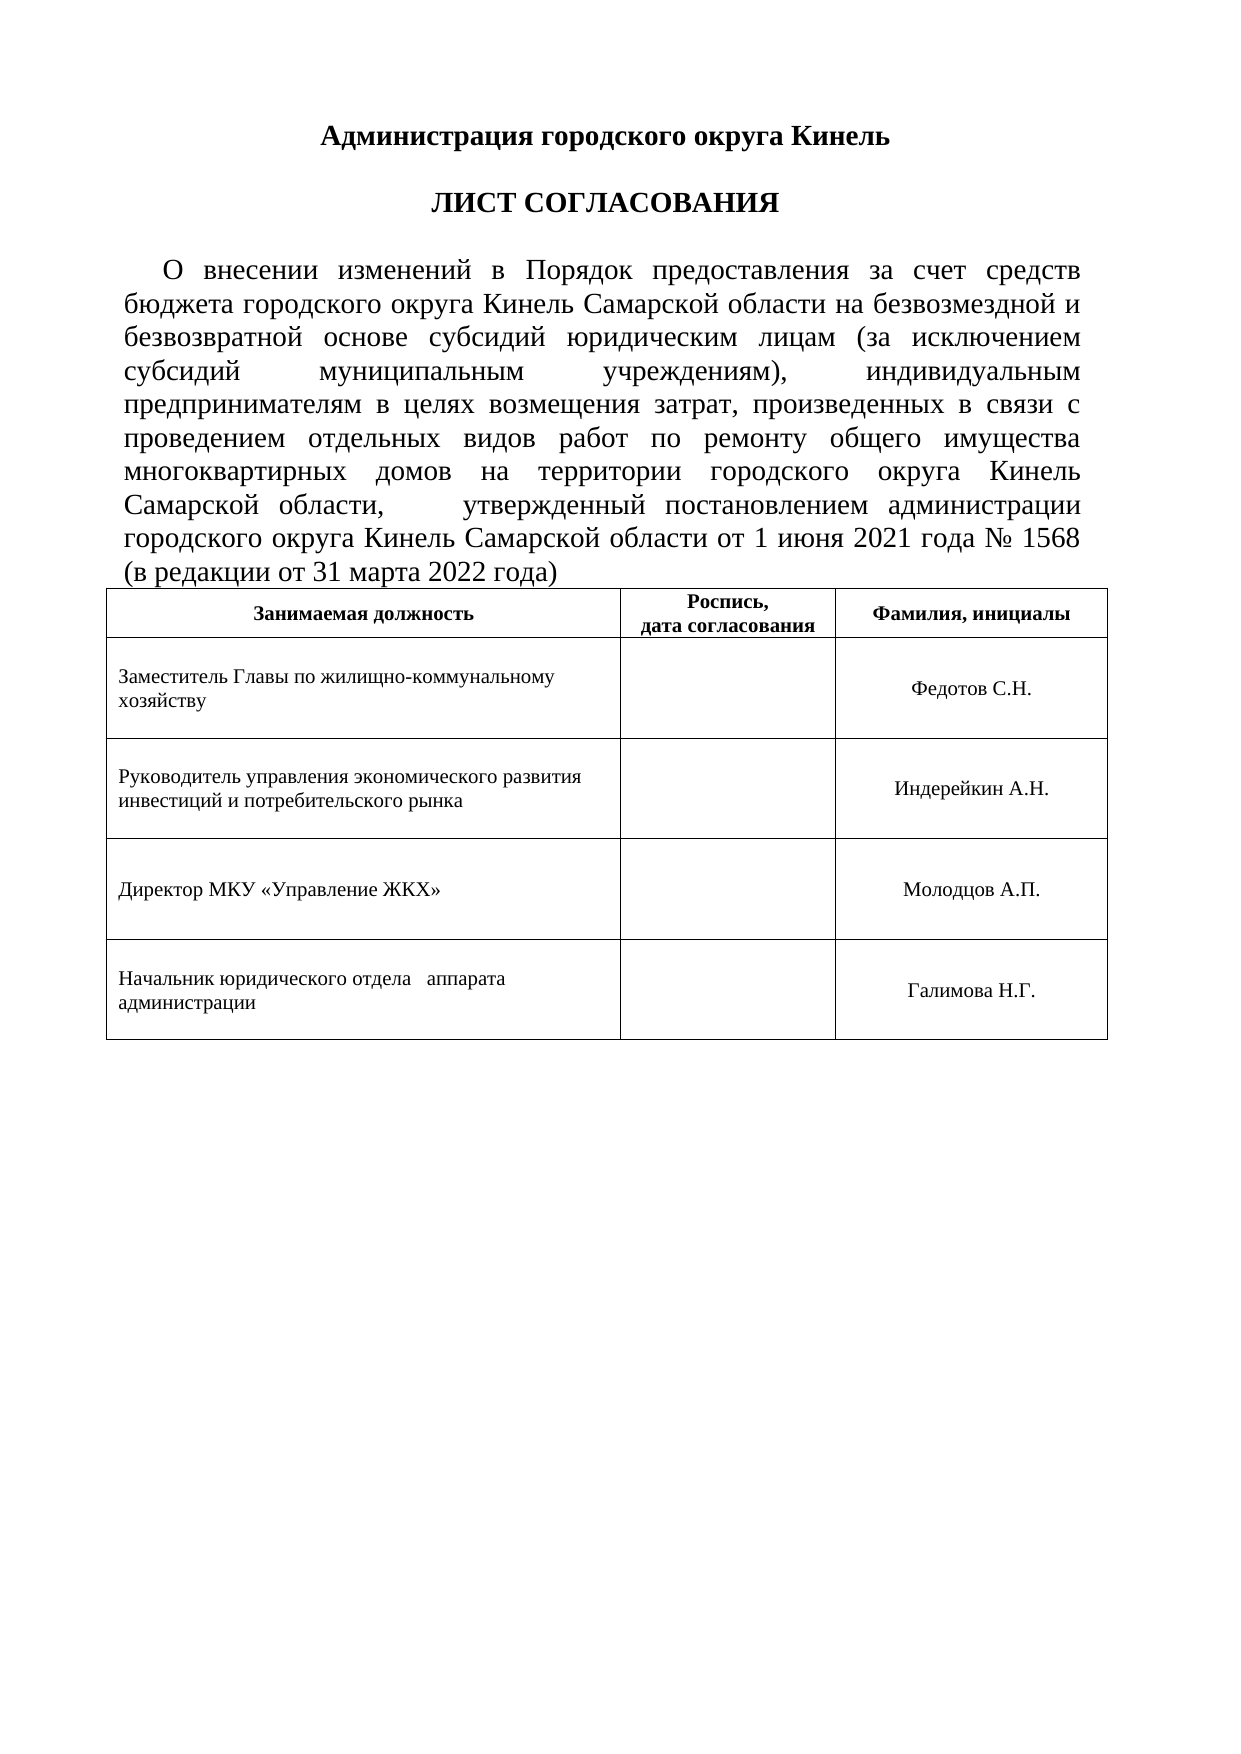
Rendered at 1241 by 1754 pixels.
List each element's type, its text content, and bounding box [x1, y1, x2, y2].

table_cell [621, 638, 835, 737]
table_cell Руководитель управления экономического развития инвестиций и потребительского рынка [107, 739, 620, 838]
table_header Роспись, дата согласования [621, 589, 835, 637]
table_header Занимаемая должность [107, 589, 620, 637]
table_cell Молодцов А.П. [836, 839, 1107, 939]
table_header О внесении изменений в Порядок предоставления за счет средств бюджета городского округа Кинель Самарской области на безвозмездной и безвозвратной основе субсидий юридическим лицам (за исключением субсидий муниципальным учреждениям), индивидуальным предпринимателям в целях возмещения затрат, произведенных в связи с проведением отдельных видов работ по ремонту общего имущества многоквартирных домов на территории городского округа Кинель Самарской области, утвержденный постановлением администрации городского округа Кинель Самарской области от 1 июня 2021 года № 1568 (в редакции от 31 марта 2022 года) [112, 252, 1093, 588]
table_cell Директор МКУ «Управление ЖКХ» [107, 839, 620, 939]
table_cell [621, 839, 835, 939]
text Администрация городского округа Кинель [118, 118, 1092, 152]
table_cell Заместитель Главы по жилищно-коммунальному хозяйству [107, 638, 620, 737]
table_cell [621, 739, 835, 838]
table_cell Галимова Н.Г. [836, 940, 1107, 1039]
table_cell Федотов С.Н. [836, 638, 1107, 737]
table_cell Начальник юридического отдела аппарата администрации [107, 940, 620, 1039]
table_cell Индерейкин А.Н. [836, 739, 1107, 838]
table_header Фамилия, инициалы [836, 589, 1107, 637]
table_cell [621, 940, 835, 1039]
text ЛИСТ СОГЛАСОВАНИЯ [118, 185, 1092, 219]
